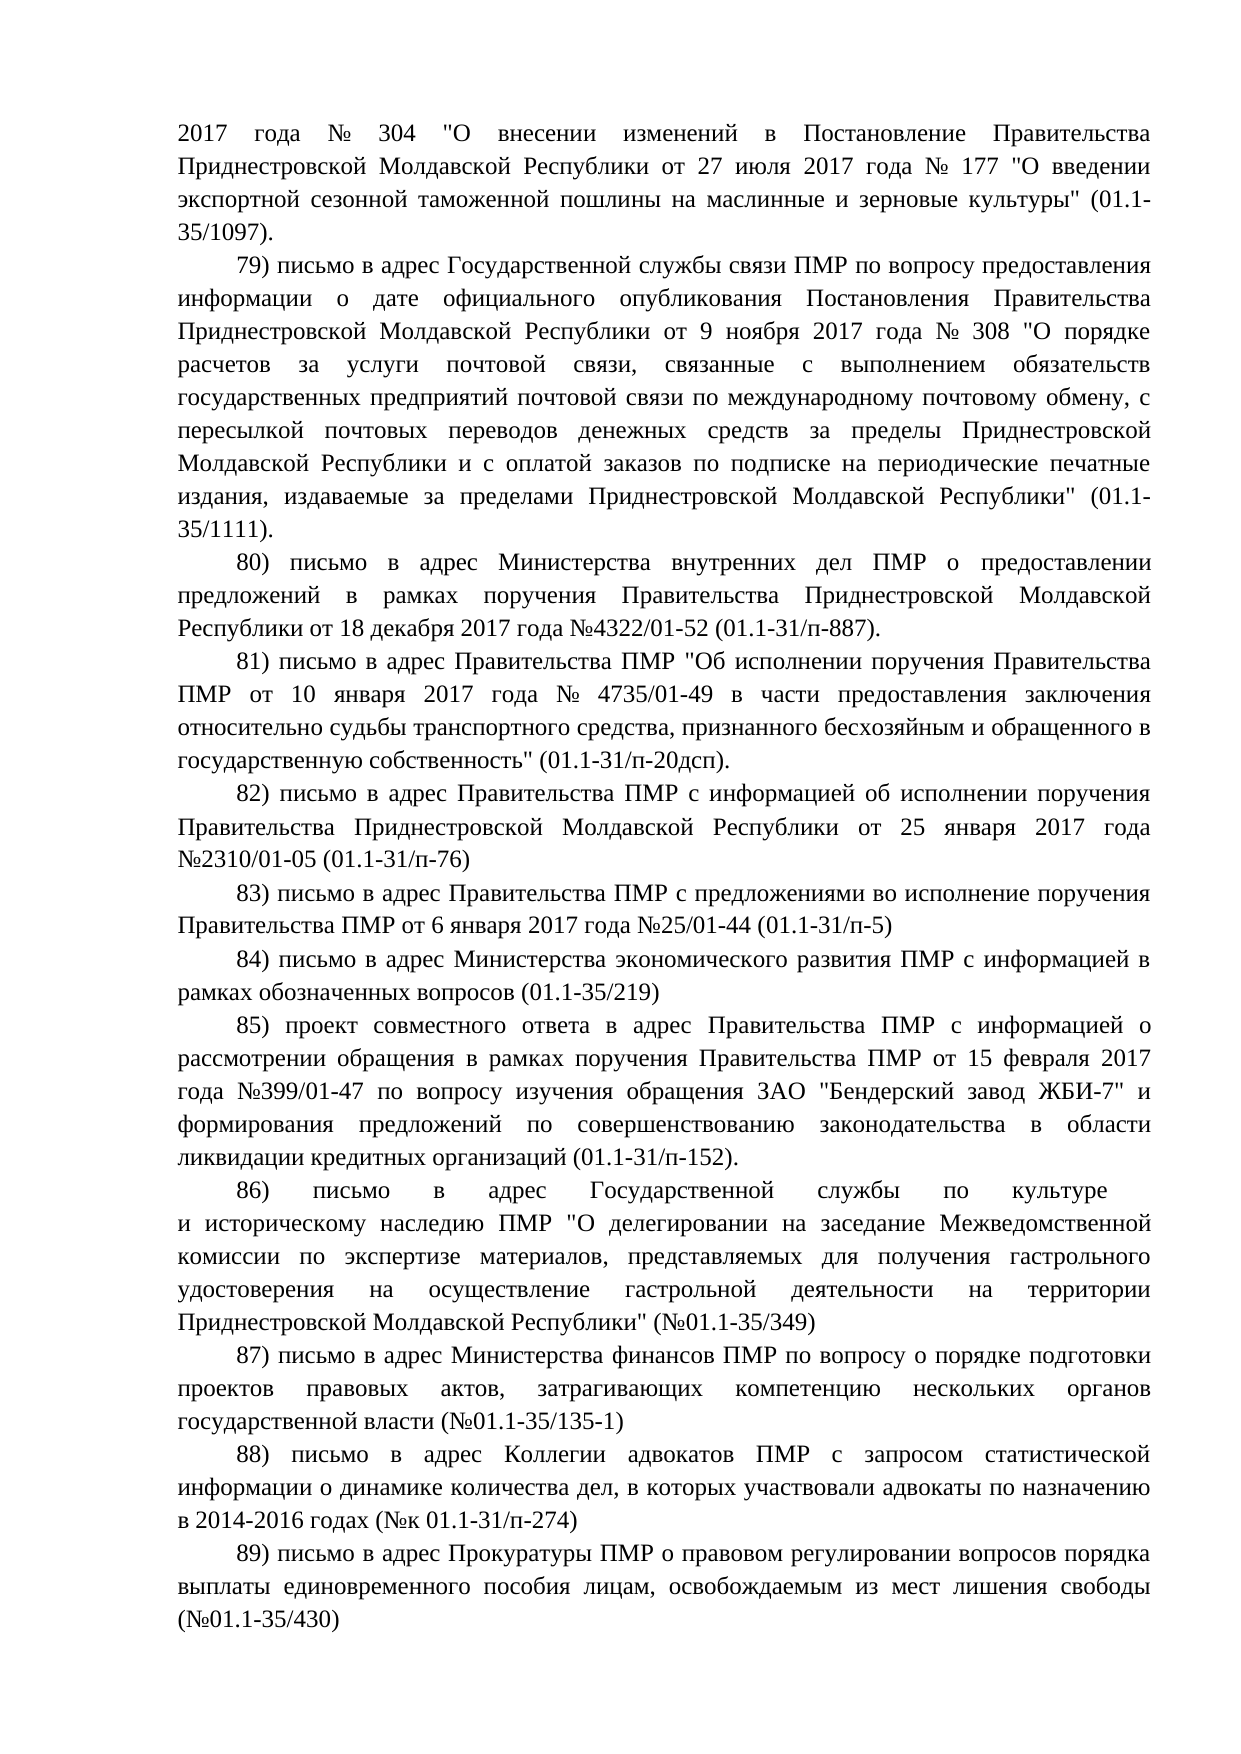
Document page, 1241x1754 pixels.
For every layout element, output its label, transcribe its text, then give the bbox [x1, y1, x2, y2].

text 81) письмо в адрес Правительства ПМР "Об исполнении поручения Правительства ПМР от 10 января 2017 года № 4735/01-49 в части предоставления заключения относительно судьбы транспортного средства, признанного бесхозяйным и обращенного в государственную собственность" (01.1-31/п-20дсп). [177, 646, 1152, 774]
text 89) письмо в адрес Прокуратуры ПМР о правовом регулировании вопросов порядка выплаты единовременного пособия лицам, освобождаемым из мест лишения свободы (№01.1-35/430) [177, 1538, 1152, 1633]
text 88) письмо в адрес Коллегии адвокатов ПМР с запросом статистической информации о динамике количества дел, в которых участвовали адвокаты по назначению в 2014-2016 годах (№к 01.1-31/п-274) [177, 1439, 1152, 1534]
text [177, 118, 1152, 246]
text 79) письмо в адрес Государственной службы связи ПМР по вопросу предоставления информации о дате официального опубликования Постановления Правительства Приднестровской Молдавской Республики от 9 ноября 2017 года № 308 "О порядке расчетов за услуги почтовой связи, связанные с выполнением обязательств государственных предприятий почтовой связи по международному почтовому обмену, с пересылкой почтовых переводов денежных средств за пределы Приднестровской Молдавской Республики и с оплатой заказов по подписке на периодические печатные издания, издаваемые за пределами Приднестровской Молдавской Республики" (01.1- 35/1111). [177, 250, 1152, 543]
text 86) письмо в адрес Государственной службы по культуре и историческому наследию ПМР "О делегировании на заседание Межведомственной комиссии по экспертизе материалов, представляемых для получения гастрольного удостоверения на осуществление гастрольной деятельности на территории Приднестровской Молдавской Республики" (№01.1-35/349) [177, 1175, 1152, 1336]
text 80) письмо в адрес Министерства внутренних дел ПМР о предоставлении предложений в рамках поручения Правительства Приднестровской Молдавской Республики от 18 декабря 2017 года №4322/01-52 (01.1-31/п-887). [177, 547, 1152, 642]
text 84) письмо в адрес Министерства экономического развития ПМР с информацией в рамках обозначенных вопросов (01.1-35/219) [177, 944, 1152, 1005]
text 82) письмо в адрес Правительства ПМР с информацией об исполнении поручения Правительства Приднестровской Молдавской Республики от 25 января 2017 года №2310/01-05 (01.1-31/п-76) [177, 778, 1152, 873]
text 83) письмо в адрес Правительства ПМР с предложениями во исполнение поручения Правительства ПМР от 6 января 2017 года №25/01-44 (01.1-31/п-5) [177, 878, 1152, 939]
text 85) проект совместного ответа в адрес Правительства ПМР с информацией о рассмотрении обращения в рамках поручения Правительства ПМР от 15 февраля 2017 года №399/01-47 по вопросу изучения обращения ЗАО "Бендерский завод ЖБИ-7" и формирования предложений по совершенствованию законодательства в области ликвидации кредитных организаций (01.1-31/п-152). [177, 1010, 1152, 1171]
text 87) письмо в адрес Министерства финансов ПМР по вопросу о порядке подготовки проектов правовых актов, затрагивающих компетенцию нескольких органов государственной власти (№01.1-35/135-1) [177, 1340, 1152, 1435]
